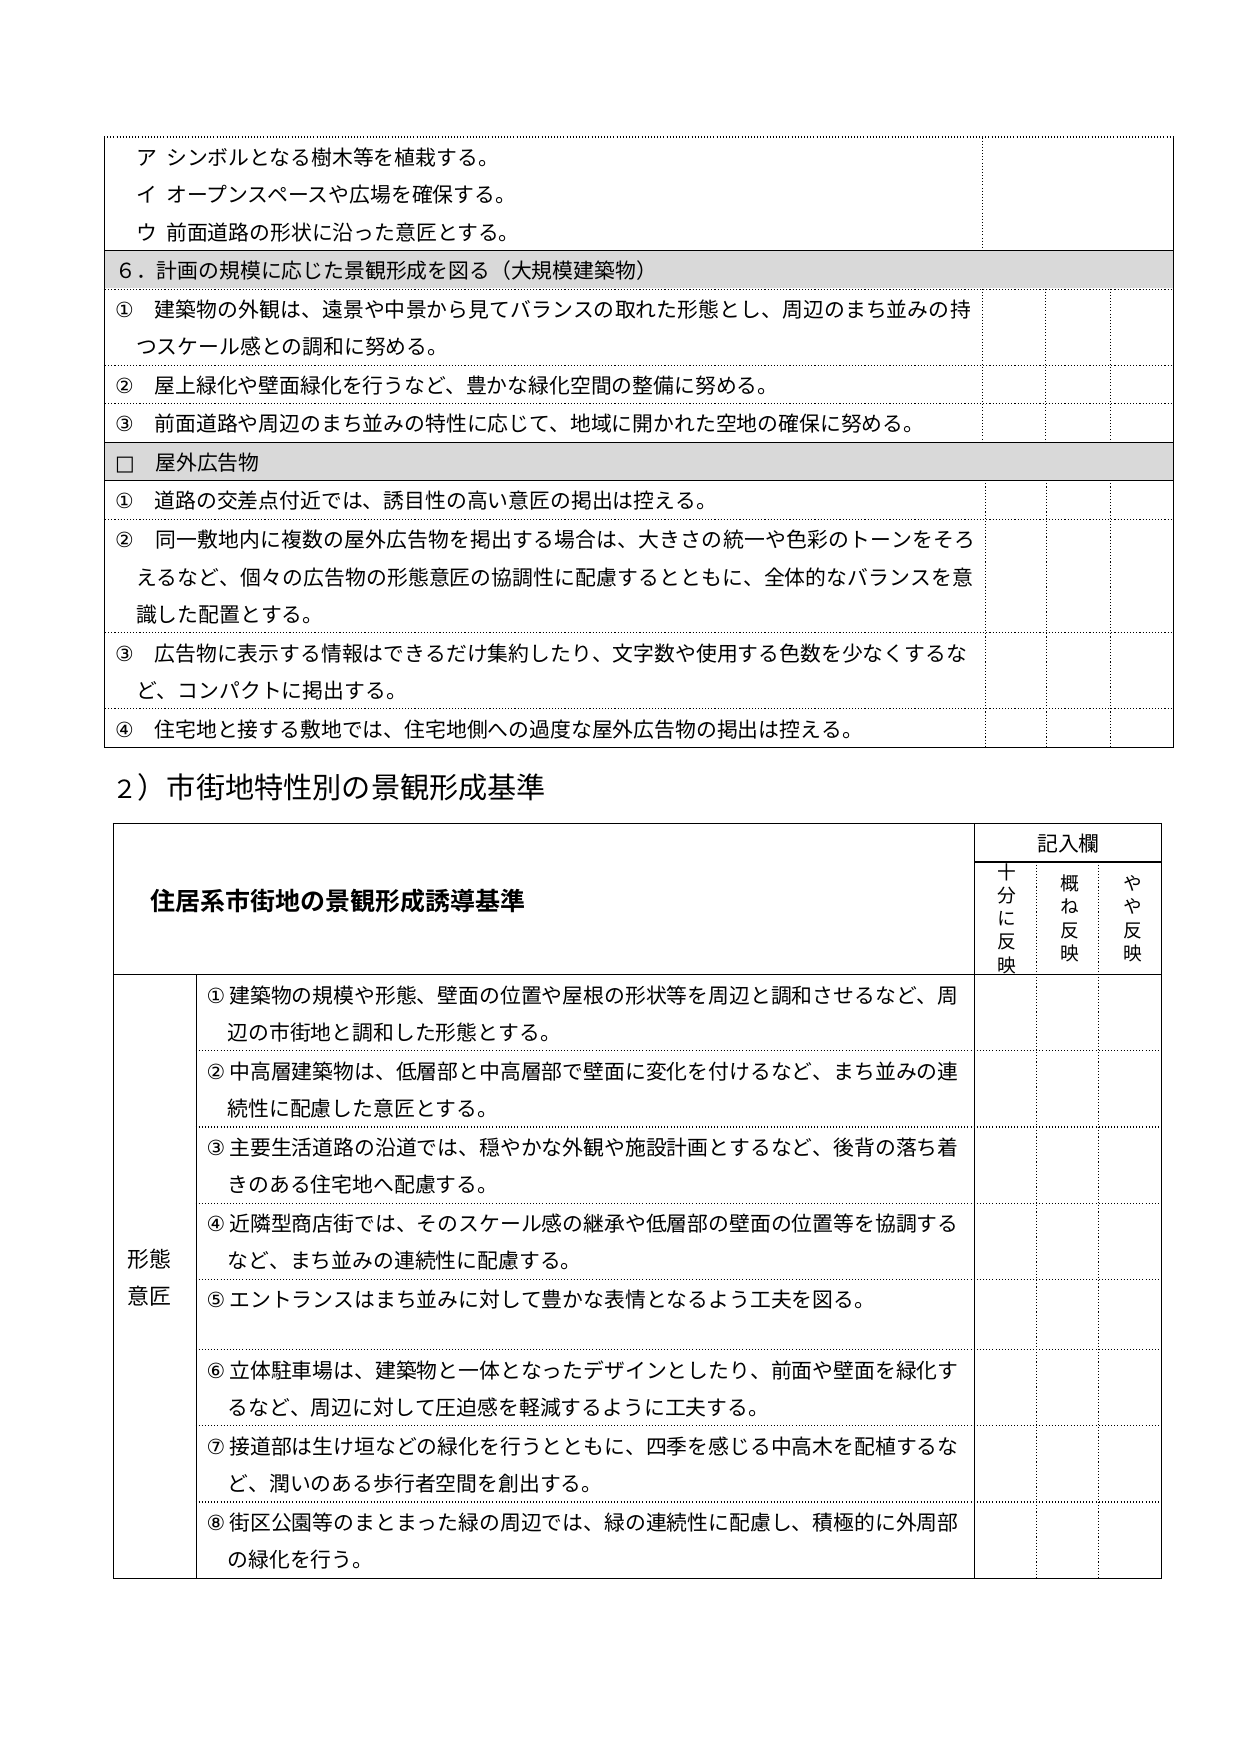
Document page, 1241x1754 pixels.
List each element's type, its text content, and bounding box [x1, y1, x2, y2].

table_cell [986, 632, 1046, 708]
table_cell ③ 広告物に表示する情報はできるだけ集約したり、文字数や使用する色数を少なくするなど、コンパクトに掲出する。 [105, 632, 986, 708]
table_cell ６．計画の規模に応じた景観形成を図る（大規模建築物） [105, 251, 1173, 288]
table_cell [1036, 1126, 1099, 1202]
table_cell [975, 1126, 1036, 1202]
table_cell [1110, 519, 1173, 632]
table_cell ②中高層建築物は、低層部と中高層部で壁面に変化を付けるなど、まち並みの連続性に配慮した意匠とする。 [197, 1050, 974, 1126]
table_cell [1036, 1501, 1099, 1577]
table_cell ③ 前面道路や周辺のまち並みの特性に応じて、地域に開かれた空地の確保に努める。 [105, 403, 983, 442]
table_cell [975, 1425, 1036, 1501]
table_cell ④ 住宅地と接する敷地では、住宅地側への過度な屋外広告物の掲出は控える。 [105, 708, 986, 747]
table_cell 形態 意匠 [114, 975, 196, 1577]
table_cell やや反映できた [1099, 863, 1161, 974]
table_cell ① 建築物の外観は、遠景や中景から見てバランスの取れた形態とし、周辺のまち並みの持つスケール感との調和に努める。 [105, 289, 983, 364]
table_cell [1046, 365, 1110, 403]
table_cell [1099, 1050, 1161, 1126]
table_cell □ 屋外広告物 [105, 443, 1173, 480]
table_cell [1046, 632, 1110, 708]
table_cell [1046, 403, 1110, 442]
table_cell ⑦接道部は生け垣などの緑化を行うとともに、四季を感じる中高木を配植するなど、潤いのある歩行者空間を創出する。 [197, 1425, 974, 1501]
table_cell ⑥立体駐車場は、建築物と一体となったデザインとしたり、前面や壁面を緑化するなど、周辺に対して圧迫感を軽減するように工夫する。 [197, 1349, 974, 1425]
table_cell [1099, 1349, 1161, 1425]
table_cell [975, 975, 1036, 1050]
table_cell [1110, 481, 1173, 519]
table_cell [1036, 1050, 1099, 1126]
table_cell [983, 365, 1046, 403]
table_cell [1036, 1425, 1099, 1501]
table_cell [1036, 975, 1099, 1050]
table_cell ① 道路の交差点付近では、誘目性の高い意匠の掲出は控える。 [105, 481, 986, 519]
table_cell [983, 403, 1046, 442]
table_cell 概ね反映できた [1036, 863, 1099, 974]
table_cell [983, 289, 1046, 364]
table_cell [975, 1501, 1036, 1577]
table_cell [1099, 1279, 1161, 1349]
table_cell [1036, 1349, 1099, 1425]
table_cell [986, 481, 1046, 519]
table_cell [1036, 1279, 1099, 1349]
table_cell [1110, 365, 1173, 403]
table_cell [986, 708, 1046, 747]
table_cell [1099, 1126, 1161, 1202]
table_cell [1046, 481, 1110, 519]
table_cell [1110, 708, 1173, 747]
table_cell [1099, 1425, 1161, 1501]
table_cell ② 屋上緑化や壁面緑化を行うなど、豊かな緑化空間の整備に努める。 [105, 365, 983, 403]
table_header 住居系市街地の景観形成誘導基準 [114, 824, 974, 974]
table_cell ② 同一敷地内に複数の屋外広告物を掲出する場合は、大きさの統一や色彩のトーンをそろえるなど、個々の広告物の形態意匠の協調性に配慮するとともに、全体的なバランスを意識した配置とする。 [105, 519, 986, 632]
table_cell [1110, 403, 1173, 442]
table_cell [975, 1050, 1036, 1126]
table_cell [975, 1203, 1036, 1278]
table_cell [1046, 519, 1110, 632]
table_cell ⑧街区公園等のまとまった緑の周辺では、緑の連続性に配慮し、積極的に外周部の緑化を行う。 [197, 1501, 974, 1577]
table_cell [105, 136, 983, 250]
table_cell [986, 519, 1046, 632]
table_cell [1099, 1203, 1161, 1278]
table_cell [1099, 975, 1161, 1050]
table_cell [975, 1349, 1036, 1425]
table_cell ④近隣型商店街では、そのスケール感の継承や低層部の壁面の位置等を協調するなど、まち並みの連続性に配慮する。 [197, 1203, 974, 1278]
table_cell ③主要生活道路の沿道では、穏やかな外観や施設計画とするなど、後背の落ち着きのある住宅地へ配慮する。 [197, 1126, 974, 1202]
table_cell [1099, 1501, 1161, 1577]
table_cell [1046, 289, 1110, 364]
table_cell 十分に反映できた [975, 863, 1036, 974]
table_cell ①建築物の規模や形態、壁面の位置や屋根の形状等を周辺と調和させるなど、周辺の市街地と調和した形態とする。 [197, 975, 974, 1050]
table_header 記入欄 [975, 824, 1161, 861]
table_cell [983, 136, 1173, 250]
table_cell [1110, 632, 1173, 708]
table_cell [975, 1279, 1036, 1349]
table_cell [1036, 1203, 1099, 1278]
table_cell [1110, 289, 1173, 364]
text ２）市街地特性別の景観形成基準 [75, 748, 1106, 823]
table_cell ⑤エントランスはまち並みに対して豊かな表情となるよう工夫を図る。 [197, 1279, 974, 1349]
table_cell [1046, 708, 1110, 747]
